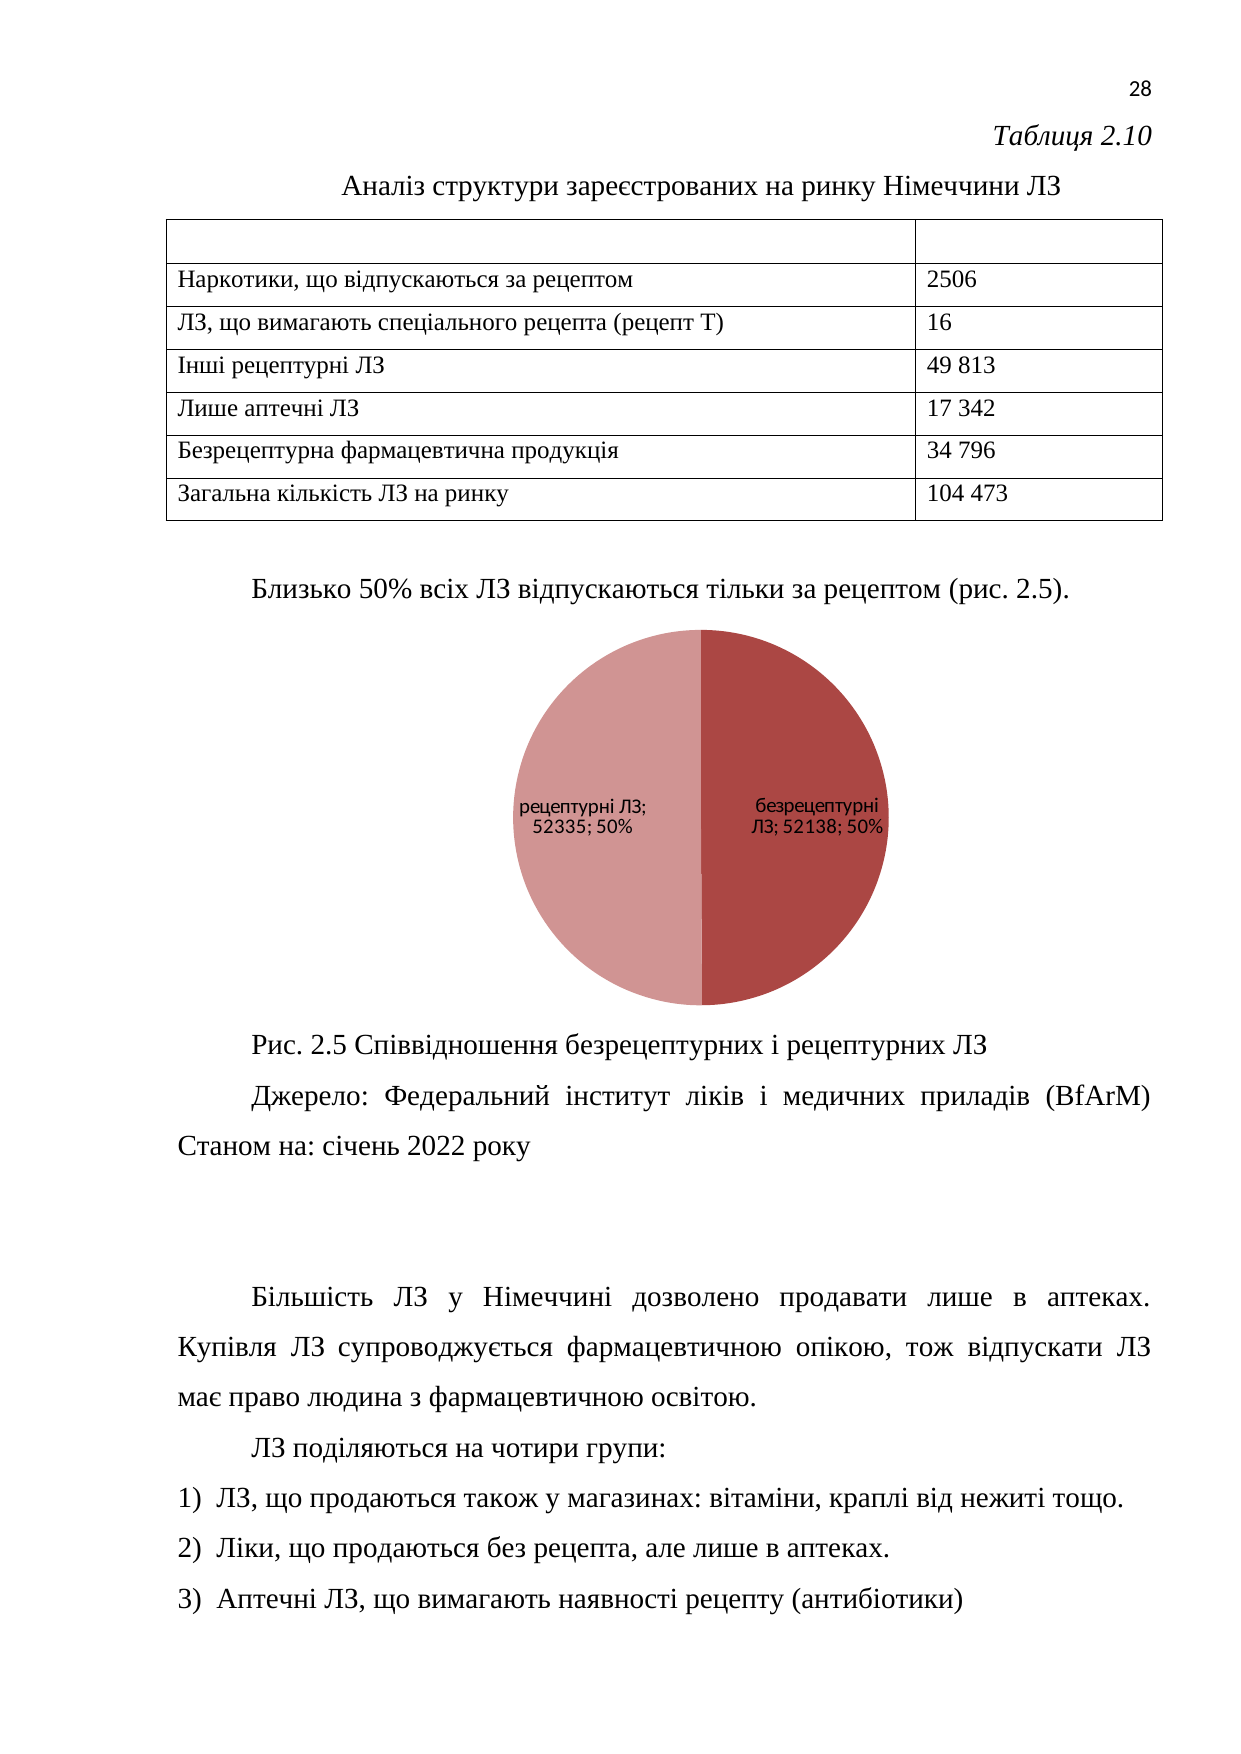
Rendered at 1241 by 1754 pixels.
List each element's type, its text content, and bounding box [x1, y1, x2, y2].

text ЛЗ поділяються на чотири групи: [177, 1430, 1152, 1463]
text Таблиця 2.10 [177, 118, 1152, 152]
table_cell Інші рецептурні ЛЗ [167, 350, 915, 392]
text Більшість ЛЗ у Німеччині дозволено продавати лише в аптеках. Купівля ЛЗ супроводжується фармацевтичною опікою, тож відпускати ЛЗ має право людина з фармацевтичною освітою. [177, 1279, 1152, 1413]
text Близько 50% всіх ЛЗ відпускаються тільки за рецептом (рис. 2.5). [177, 572, 1152, 605]
list Ліки, що продаються без рецепта, але лише в аптеках. [177, 1530, 1152, 1564]
text Аналіз структури зареєстрованих на ринку Німеччини ЛЗ [177, 168, 1152, 202]
table_cell Наркотики, що відпускаються за рецептом [167, 264, 915, 306]
table_cell ЛЗ, що вимагають спеціального рецепта (рецепт Т) [167, 307, 915, 349]
table_cell 34 796 [916, 436, 1162, 477]
table_cell 17 342 [916, 393, 1162, 434]
table_cell 2506 [916, 264, 1162, 306]
table_header [916, 220, 1162, 263]
list ЛЗ, що продаються також у магазинах: вітаміни, краплі від нежиті тощо. [177, 1480, 1152, 1514]
table_cell Безрецептурна фармацевтична продукція [167, 436, 915, 477]
table_cell 104 473 [916, 479, 1162, 520]
table_cell 16 [916, 307, 1162, 349]
table_cell Лише аптечні ЛЗ [167, 393, 915, 434]
table_header [167, 220, 915, 263]
text Рис. 2.5 Співвідношення безрецептурних і рецептурних ЛЗ [177, 1027, 1152, 1061]
list Аптечні ЛЗ, що вимагають наявності рецепту (антибіотики) [177, 1581, 1152, 1614]
table_cell Загальна кількість ЛЗ на ринку [167, 479, 915, 520]
text Джерело: Федеральний інститут ліків і медичних приладів (BfArM) Станом на: січень 2022 року [177, 1078, 1152, 1161]
table_cell 49 813 [916, 350, 1162, 392]
